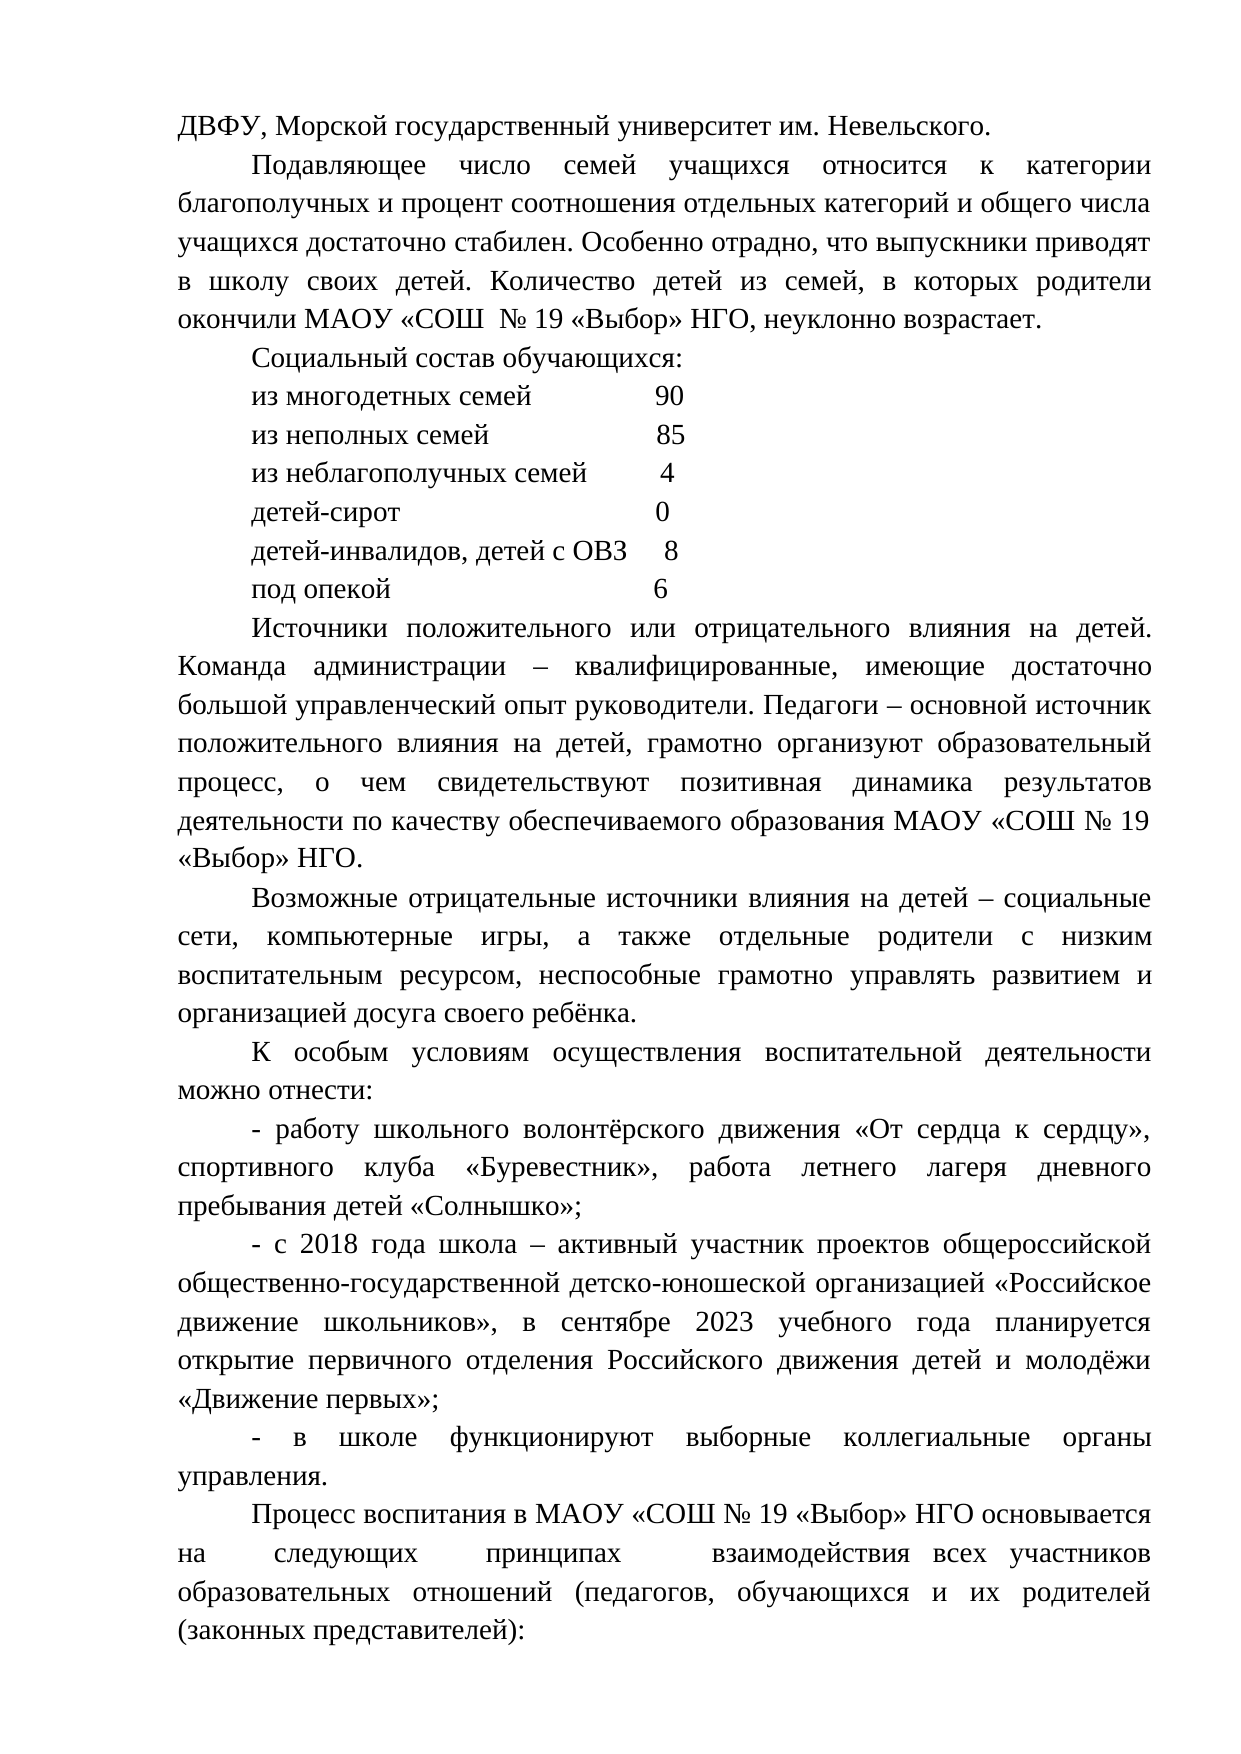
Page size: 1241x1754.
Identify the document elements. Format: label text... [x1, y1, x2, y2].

text Источники положительного или отрицательного влияния на детей. Команда администрации – квалифицированные, имеющие достаточно большой управленческий опыт руководители. Педагоги – основной источник положительного влияния на детей, грамотно организуют образовательный процесс, о чем свидетельствуют позитивная динамика результатов деятельности по качеству обеспечиваемого образования МАОУ «СОШ № 19 [177, 610, 1152, 836]
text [177, 108, 1152, 142]
list с 2018 года школа – активный участник проектов общероссийской общественно-государственной детско-юношеской организацией «Российское движение школьников», в сентябре 2023 учебного года планируется открытие первичного отделения Российского движения детей и молодёжи «Движение первых»; [177, 1227, 1152, 1414]
text «Выбор» НГО. [177, 841, 1207, 874]
text Подавляющее число семей учащихся относится к категории благополучных и процент соотношения отдельных категорий и общего числа учащихся достаточно стабилен. Особенно отрадно, что выпускники приводят в школу своих детей. Количество детей из семей, в которых родители окончили МАОУ «СОШ № 19 «Выбор» НГО, неуклонно возрастает. [177, 147, 1152, 335]
text детей-инвалидов, детей с ОВЗ 8 [251, 533, 1207, 566]
text под опекой 6 [251, 571, 1207, 605]
text детей-сирот 0 [251, 494, 1207, 528]
text из неполных семей 85 [251, 417, 1207, 450]
text из многодетных семей 90 [251, 378, 1207, 412]
text Социальный состав обучающихся: [251, 340, 1207, 373]
text Процесс воспитания в МАОУ «СОШ № 19 «Выбор» НГО основывается на следующих принципах взаимодействия всех участников образовательных отношений (педагогов, обучающихся и их родителей (законных представителей): [177, 1497, 1152, 1646]
list в школе функционируют выборные коллегиальные органы управления. [177, 1419, 1152, 1491]
text из неблагополучных семей 4 [251, 456, 1207, 489]
text К особым условиям осуществления воспитательной деятельности можно отнести: [177, 1034, 1152, 1106]
text Возможные отрицательные источники влияния на детей – социальные сети, компьютерные игры, а также отдельные родители с низким воспитательным ресурсом, неспособные грамотно управлять развитием и организацией досуга своего ребёнка. [177, 880, 1152, 1029]
list работу школьного волонтёрского движения «От сердца к сердцу», спортивного клуба «Буревестник», работа летнего лагеря дневного пребывания детей «Солнышко»; [177, 1111, 1152, 1222]
